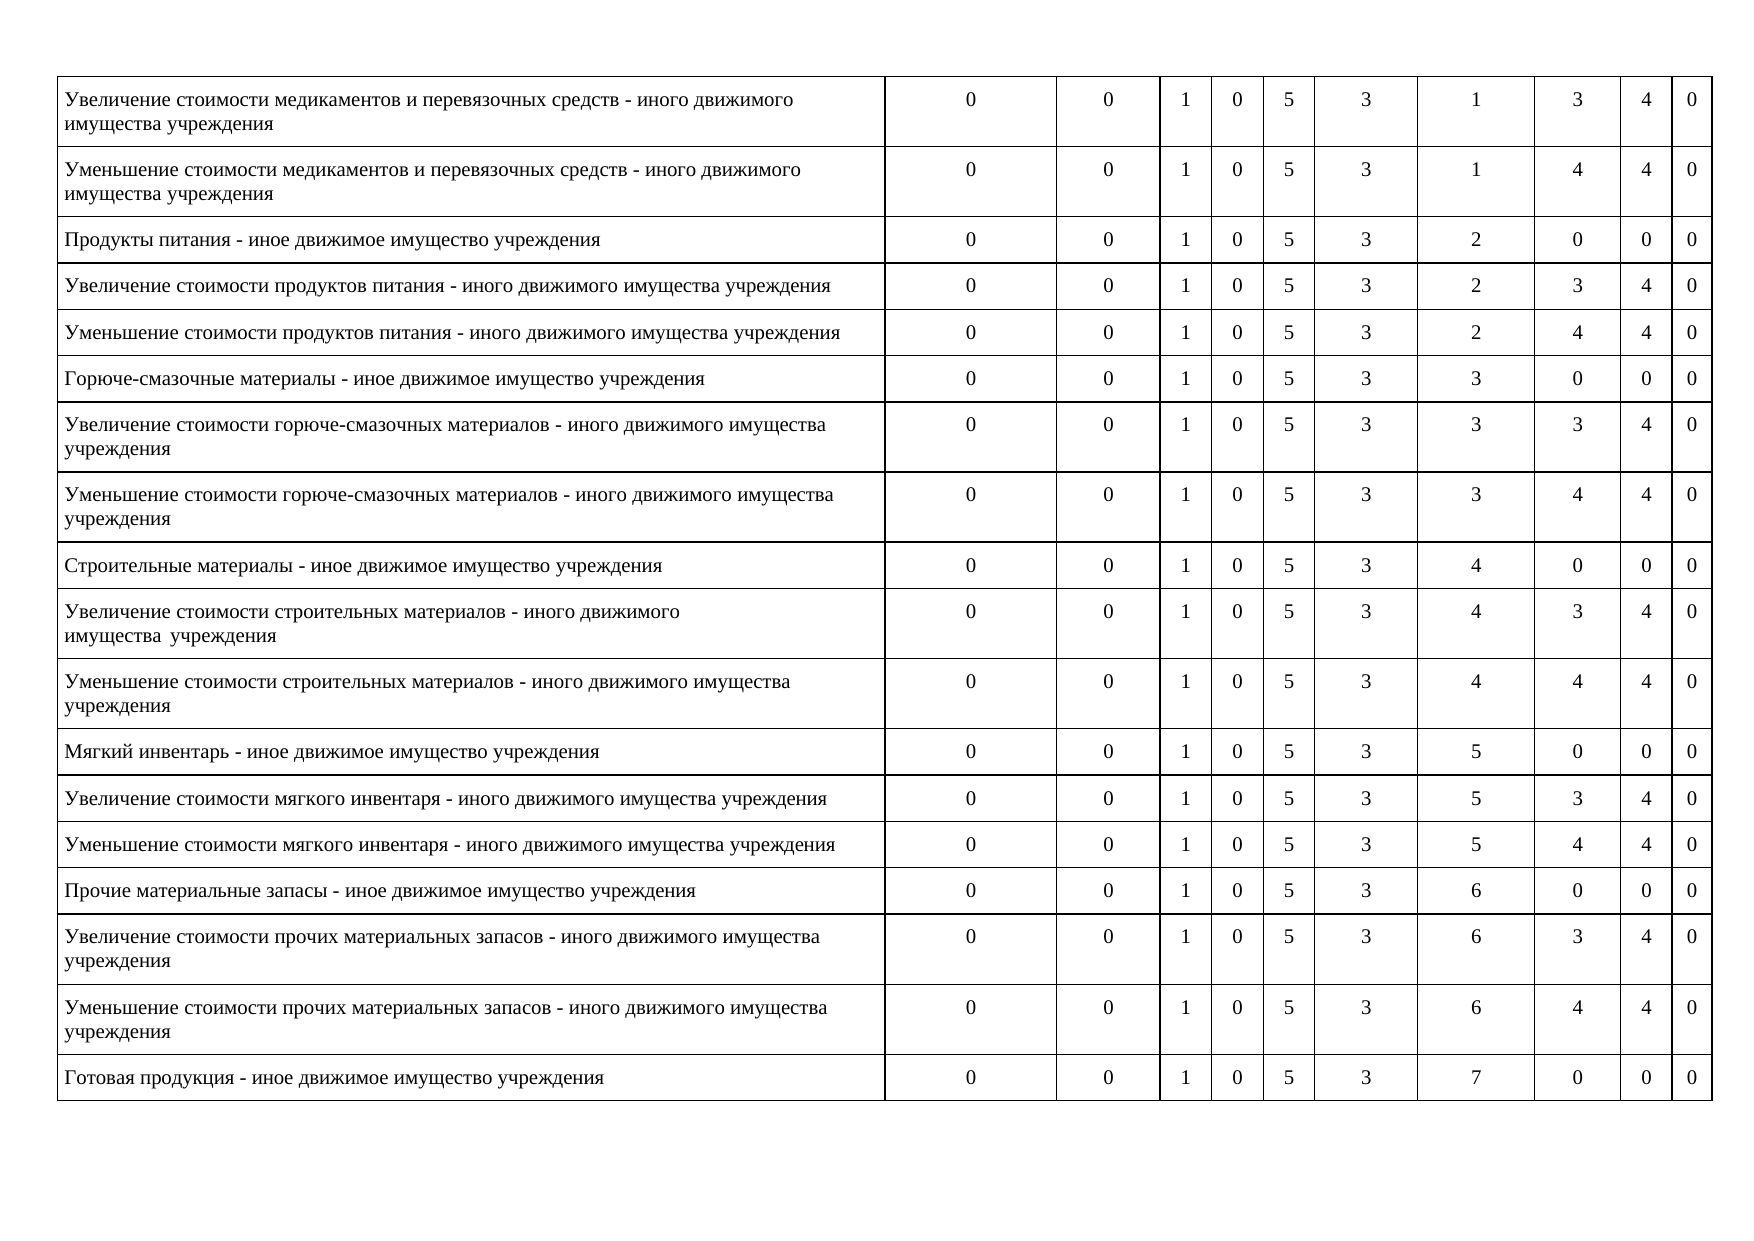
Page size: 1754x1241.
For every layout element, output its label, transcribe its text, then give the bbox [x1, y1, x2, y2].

table_cell 5 [1418, 776, 1534, 821]
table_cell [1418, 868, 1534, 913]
table_cell 0 [886, 776, 1056, 821]
table_cell 5 [1418, 729, 1534, 774]
table_cell 1 [1418, 147, 1534, 216]
table_cell 4 [1535, 473, 1620, 541]
table_cell 0 [1212, 729, 1263, 774]
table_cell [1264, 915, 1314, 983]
table_cell 4 [1418, 589, 1534, 658]
table_header 4 [1621, 77, 1671, 146]
table_cell 0 [1057, 403, 1159, 471]
table_cell 5 [1264, 868, 1314, 913]
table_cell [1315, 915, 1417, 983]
table_cell Прочие материальные запасы - иное движимое имущество учреждения [58, 868, 884, 913]
table_cell 0 [1212, 659, 1263, 728]
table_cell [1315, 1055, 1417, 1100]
table_cell 0 [1212, 147, 1263, 216]
table_cell Увеличение стоимости строительных материалов - иного движимого имущества учреждения [58, 589, 884, 658]
table_cell Увеличение стоимости горюче-смазочных материалов - иного движимого имущества учреждения [58, 403, 884, 471]
table_cell Уменьшение стоимости продуктов питания - иного движимого имущества учреждения [58, 310, 884, 355]
table_cell 3 [1315, 147, 1417, 216]
table_cell 0 [886, 403, 1056, 471]
table_cell 4 [1418, 659, 1534, 728]
table_cell 3 [1315, 659, 1417, 728]
table_cell 1 [1161, 543, 1211, 588]
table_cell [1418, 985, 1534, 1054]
table_header 1 [1418, 77, 1534, 146]
table_cell 2 [1418, 217, 1534, 262]
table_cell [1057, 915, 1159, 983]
table_cell 0 [1057, 473, 1159, 541]
table_cell 0 [1212, 589, 1263, 658]
table_cell 3 [1315, 589, 1417, 658]
table_cell 0 [886, 473, 1056, 541]
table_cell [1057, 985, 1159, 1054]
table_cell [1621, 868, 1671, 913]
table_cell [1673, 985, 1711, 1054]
table_cell 3 [1315, 356, 1417, 401]
table_header Увеличение стоимости медикаментов и перевязочных средств - иного движимого имущества учреждения [58, 77, 884, 146]
table_cell 1 [1161, 217, 1211, 262]
table_cell 0 [1535, 217, 1620, 262]
table_cell 0 [1212, 310, 1263, 355]
table_cell 3 [1315, 473, 1417, 541]
table_cell 0 [1673, 356, 1711, 401]
table_cell 0 [1673, 729, 1711, 774]
table_cell 3 [1315, 729, 1417, 774]
table_cell 1 [1161, 147, 1211, 216]
table_cell 4 [1621, 659, 1671, 728]
table_cell 3 [1418, 403, 1534, 471]
table_cell 2 [1418, 310, 1534, 355]
table_header 1 [1161, 77, 1211, 146]
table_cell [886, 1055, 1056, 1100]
table_cell 5 [1264, 543, 1314, 588]
table_cell 5 [1418, 822, 1534, 867]
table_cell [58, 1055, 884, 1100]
table_cell 4 [1535, 659, 1620, 728]
table_cell 0 [886, 356, 1056, 401]
table_cell 1 [1161, 729, 1211, 774]
table_cell Уменьшение стоимости медикаментов и перевязочных средств - иного движимого имущества учреждения [58, 147, 884, 216]
table_cell 3 [1315, 822, 1417, 867]
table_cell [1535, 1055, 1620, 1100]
table_cell 1 [1161, 310, 1211, 355]
table_cell 0 [1057, 217, 1159, 262]
table_cell 4 [1535, 147, 1620, 216]
table_cell 0 [1212, 217, 1263, 262]
table_cell 4 [1535, 310, 1620, 355]
table_cell 1 [1161, 473, 1211, 541]
table_cell 4 [1535, 822, 1620, 867]
table_cell 0 [1212, 543, 1263, 588]
table_cell 3 [1535, 264, 1620, 308]
table_header 3 [1535, 77, 1620, 146]
table_cell 3 [1535, 776, 1620, 821]
table_cell 0 [886, 822, 1056, 867]
table_cell 0 [1621, 543, 1671, 588]
table_cell 3 [1315, 217, 1417, 262]
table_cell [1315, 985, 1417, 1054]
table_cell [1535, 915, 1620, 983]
table_cell Уменьшение стоимости строительных материалов - иного движимого имущества учреждения [58, 659, 884, 728]
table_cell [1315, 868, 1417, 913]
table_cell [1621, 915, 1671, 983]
table_header 3 [1315, 77, 1417, 146]
table_cell 3 [1315, 543, 1417, 588]
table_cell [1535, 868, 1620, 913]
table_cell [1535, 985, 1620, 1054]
table_cell 5 [1264, 403, 1314, 471]
table_cell 0 [1057, 147, 1159, 216]
table_cell 0 [1057, 659, 1159, 728]
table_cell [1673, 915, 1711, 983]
table_cell 1 [1161, 264, 1211, 308]
table_cell 0 [1212, 822, 1263, 867]
table_cell 5 [1264, 729, 1314, 774]
table_header 0 [1212, 77, 1263, 146]
table_cell 0 [1621, 729, 1671, 774]
table_header 5 [1264, 77, 1314, 146]
table_cell 3 [1535, 403, 1620, 471]
table_cell Мягкий инвентарь - иное движимое имущество учреждения [58, 729, 884, 774]
table_cell 3 [1535, 589, 1620, 658]
table_cell 0 [1212, 868, 1263, 913]
table_cell 4 [1621, 264, 1671, 308]
table_cell 0 [886, 147, 1056, 216]
table_cell 4 [1621, 403, 1671, 471]
table_cell 1 [1161, 589, 1211, 658]
table_header 0 [1057, 77, 1159, 146]
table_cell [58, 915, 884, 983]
table_cell 0 [1057, 822, 1159, 867]
table_header 0 [1673, 77, 1711, 146]
table_cell 0 [1057, 868, 1159, 913]
table_cell 0 [1212, 403, 1263, 471]
table_cell 1 [1161, 822, 1211, 867]
table_cell Уменьшение стоимости горюче-смазочных материалов - иного движимого имущества учреждения [58, 473, 884, 541]
table_cell 0 [1212, 356, 1263, 401]
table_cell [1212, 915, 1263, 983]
table_cell 3 [1315, 264, 1417, 308]
table_cell 0 [886, 217, 1056, 262]
table_cell 0 [1673, 217, 1711, 262]
table_cell Уменьшение стоимости мягкого инвентаря - иного движимого имущества учреждения [58, 822, 884, 867]
table_cell 4 [1621, 776, 1671, 821]
table_cell 5 [1264, 822, 1314, 867]
table_cell 5 [1264, 310, 1314, 355]
table_cell 0 [886, 729, 1056, 774]
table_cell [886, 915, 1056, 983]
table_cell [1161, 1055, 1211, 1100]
table_cell 0 [1057, 264, 1159, 308]
table_cell 0 [1057, 356, 1159, 401]
table_cell 0 [1673, 543, 1711, 588]
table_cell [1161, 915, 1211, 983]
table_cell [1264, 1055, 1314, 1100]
table_cell 4 [1621, 147, 1671, 216]
table_cell 4 [1621, 822, 1671, 867]
table_cell 0 [1673, 589, 1711, 658]
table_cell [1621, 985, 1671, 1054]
table_cell 0 [1673, 147, 1711, 216]
table_cell 0 [1057, 589, 1159, 658]
table_cell 0 [1212, 776, 1263, 821]
table_cell 0 [1535, 543, 1620, 588]
table_cell 5 [1264, 147, 1314, 216]
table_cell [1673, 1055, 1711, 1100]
table_cell 0 [1673, 659, 1711, 728]
table_cell Строительные материалы - иное движимое имущество учреждения [58, 543, 884, 588]
table_cell 5 [1264, 776, 1314, 821]
table_cell 0 [1057, 729, 1159, 774]
table_cell 0 [1673, 310, 1711, 355]
table_cell 3 [1315, 776, 1417, 821]
table_cell 1 [1161, 356, 1211, 401]
table_cell 4 [1621, 589, 1671, 658]
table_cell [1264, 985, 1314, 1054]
table_cell 0 [1673, 473, 1711, 541]
table_cell 3 [1418, 473, 1534, 541]
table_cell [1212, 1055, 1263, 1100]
table_cell 0 [886, 543, 1056, 588]
table_cell 0 [1673, 403, 1711, 471]
table_cell 5 [1264, 217, 1314, 262]
table_cell Горюче-смазочные материалы - иное движимое имущество учреждения [58, 356, 884, 401]
table_cell 0 [886, 310, 1056, 355]
table_cell 0 [1057, 310, 1159, 355]
table_cell 5 [1264, 473, 1314, 541]
table_cell 0 [1673, 822, 1711, 867]
table_cell 1 [1161, 403, 1211, 471]
table_cell 0 [886, 589, 1056, 658]
table_cell 0 [1673, 264, 1711, 308]
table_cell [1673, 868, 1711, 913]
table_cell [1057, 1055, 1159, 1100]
table_cell Продукты питания - иное движимое имущество учреждения [58, 217, 884, 262]
table_cell 2 [1418, 264, 1534, 308]
table_cell 1 [1161, 659, 1211, 728]
table_cell 3 [1418, 356, 1534, 401]
table_cell 0 [1212, 473, 1263, 541]
table_cell 0 [886, 659, 1056, 728]
table_cell 0 [886, 868, 1056, 913]
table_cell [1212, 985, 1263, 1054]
table_cell 1 [1161, 868, 1211, 913]
table_cell 0 [886, 264, 1056, 308]
table_cell 5 [1264, 589, 1314, 658]
table_cell 0 [1621, 356, 1671, 401]
table_cell 3 [1315, 403, 1417, 471]
table_cell 5 [1264, 659, 1314, 728]
table_cell 1 [1161, 776, 1211, 821]
table_cell Увеличение стоимости мягкого инвентаря - иного движимого имущества учреждения [58, 776, 884, 821]
table_cell 3 [1315, 310, 1417, 355]
table_cell 0 [1212, 264, 1263, 308]
table_cell 4 [1621, 310, 1671, 355]
table_header 0 [886, 77, 1056, 146]
table_cell 5 [1264, 356, 1314, 401]
table_cell 5 [1264, 264, 1314, 308]
table_cell 0 [1673, 776, 1711, 821]
table_cell 4 [1621, 473, 1671, 541]
table_cell 0 [1535, 729, 1620, 774]
table_cell 0 [1057, 776, 1159, 821]
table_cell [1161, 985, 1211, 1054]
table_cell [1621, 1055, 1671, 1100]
table_cell 0 [1535, 356, 1620, 401]
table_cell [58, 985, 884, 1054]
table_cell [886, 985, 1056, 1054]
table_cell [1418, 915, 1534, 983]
table_cell 4 [1418, 543, 1534, 588]
table_cell 0 [1621, 217, 1671, 262]
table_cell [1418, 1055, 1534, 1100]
table_cell Увеличение стоимости продуктов питания - иного движимого имущества учреждения [58, 264, 884, 308]
table_cell 0 [1057, 543, 1159, 588]
